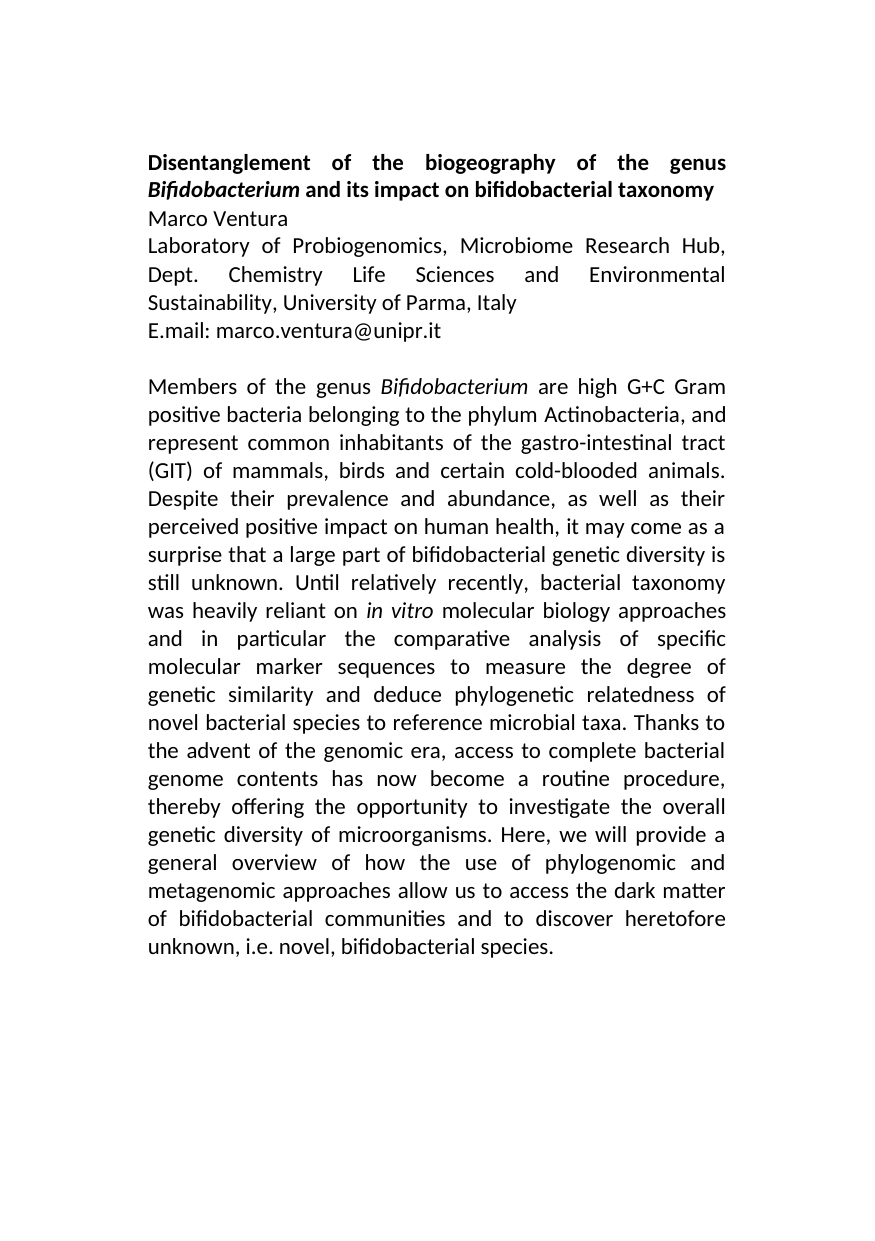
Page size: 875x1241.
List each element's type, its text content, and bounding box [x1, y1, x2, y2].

text Laboratory of Probiogenomics, Microbiome Research Hub, Dept. Chemistry Life Sciences and Environmental Sustainability, University of Parma, Italy [148, 232, 726, 316]
text E.mail: marco.ventura@unipr.it [148, 316, 726, 344]
text Members of the genus Bifidobacterium are high G+C Gram positive bacteria belonging to the phylum Actinobacteria, and represent common inhabitants of the gastro-intestinal tract (GIT) of mammals, birds and certain cold-blooded animals. Despite their prevalence and abundance, as well as their perceived positive impact on human health, it may come as a surprise that a large part of bifidobacterial genetic diversity is still unknown. Until relatively recently, bacterial taxonomy was heavily reliant on in vitro molecular biology approaches and in particular the comparative analysis of specific molecular marker sequences to measure the degree of genetic similarity and deduce phylogenetic relatedness of novel bacterial species to reference microbial taxa. Thanks to the advent of the genomic era, access to complete bacterial genome contents has now become a routine procedure, thereby offering the opportunity to investigate the overall genetic diversity of microorganisms. Here, we will provide a general overview of how the use of phylogenomic and metagenomic approaches allow us to access the dark matter of bifidobacterial communities and to discover heretofore unknown, i.e. novel, bifidobacterial species. [148, 372, 726, 960]
text Marco Ventura [148, 204, 726, 232]
text Disentanglement of the biogeography of the genus Bifidobacterium and its impact on bifidobacterial taxonomy [148, 148, 726, 204]
